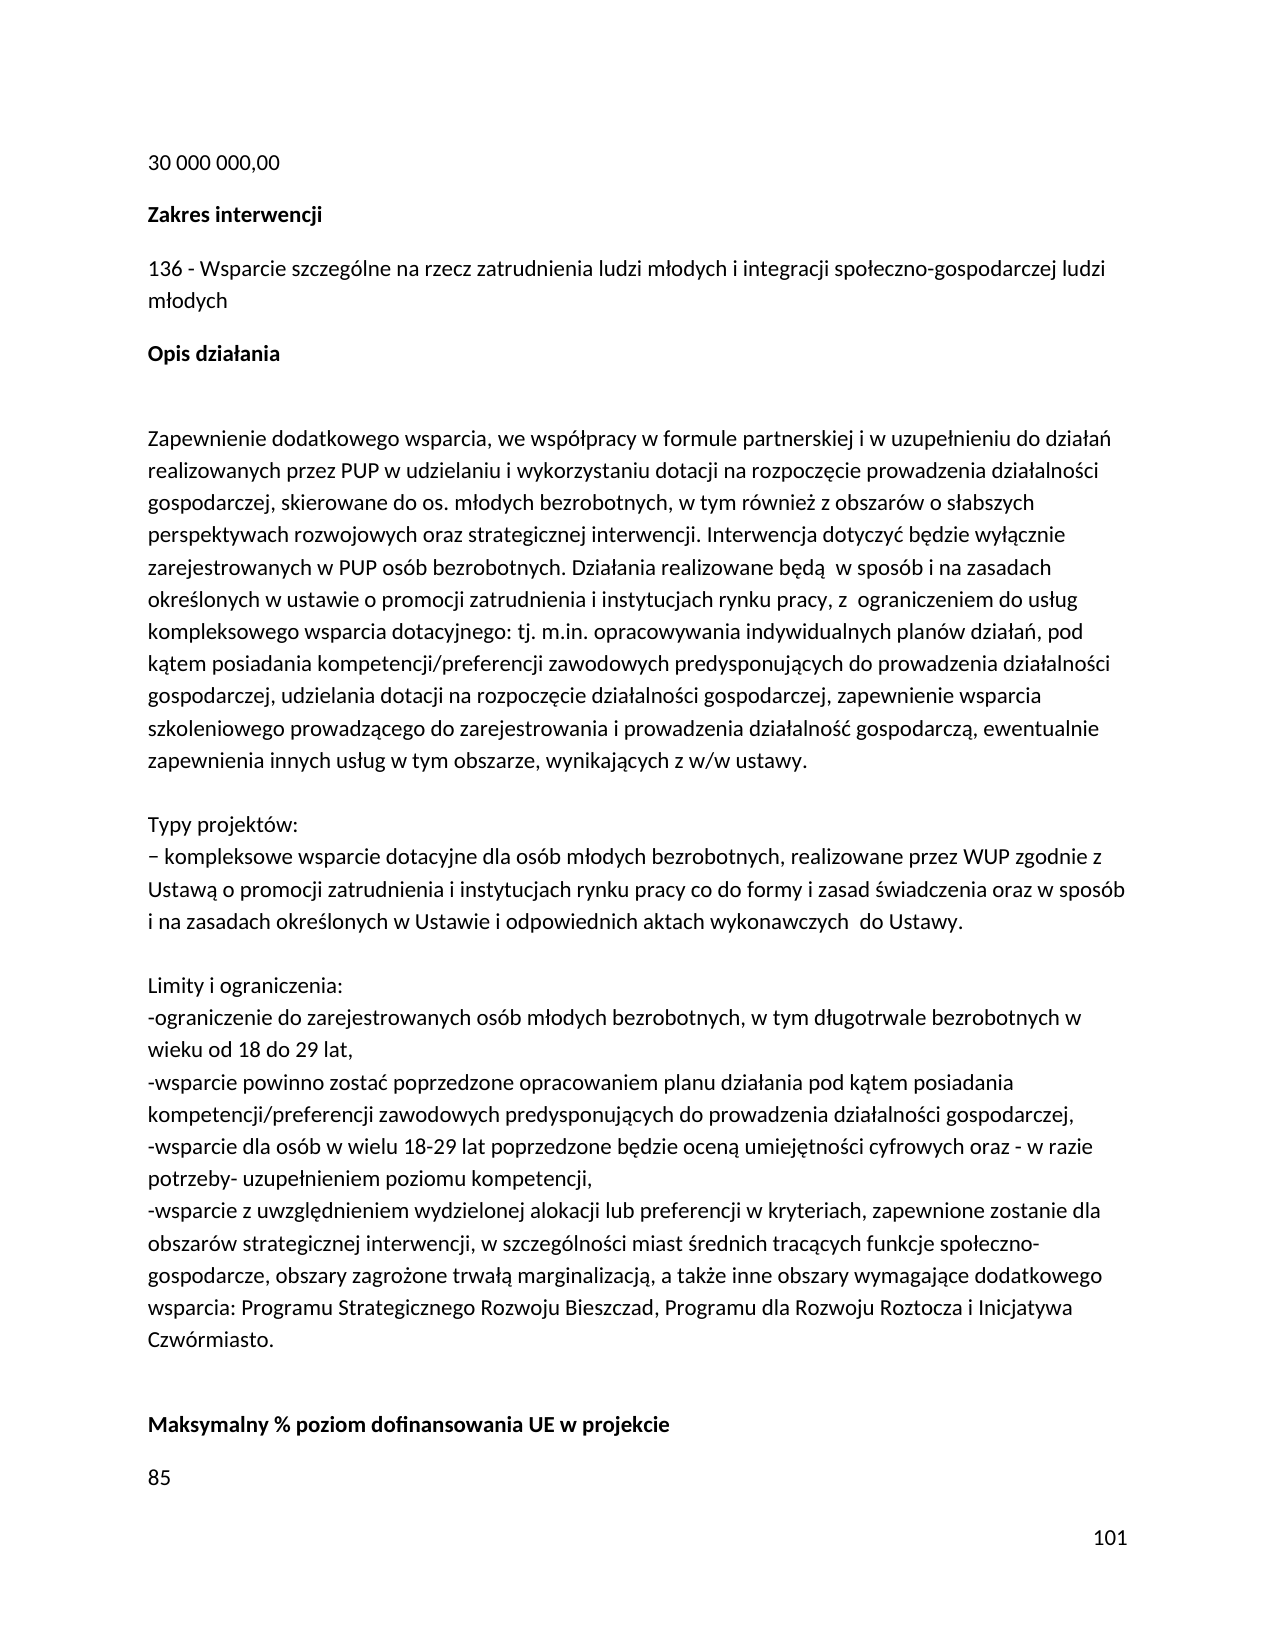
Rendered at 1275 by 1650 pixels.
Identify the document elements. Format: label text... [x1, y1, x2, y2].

text Opis działania [148, 339, 1127, 367]
text Zapewnienie dodatkowego wsparcia, we współpracy w formule partnerskiej i w uzupełnieniu do działań realizowanych przez PUP w udzielaniu i wykorzystaniu dotacji na rozpoczęcie prowadzenia działalności gospodarczej, skierowane do os. młodych bezrobotnych, w tym również z obszarów o słabszych perspektywach rozwojowych oraz strategicznej interwencji. Interwencja dotyczyć będzie wyłącznie zarejestrowanych w PUP osób bezrobotnych. Działania realizowane będą w sposób i na zasadach określonych w ustawie o promocji zatrudnienia i instytucjach rynku pracy, z ograniczeniem do usług kompleksowego wsparcia dotacyjnego: tj. m.in. opracowywania indywidualnych planów działań, pod kątem posiadania kompetencji/preferencji zawodowych predysponujących do prowadzenia działalności gospodarczej, udzielania dotacji na rozpoczęcie działalności gospodarczej, zapewnienie wsparcia szkoleniowego prowadzącego do zarejestrowania i prowadzenia działalność gospodarczą, ewentualnie zapewnienia innych usług w tym obszarze, wynikających z w/w ustawy. Typy projektów: − kompleksowe wsparcie dotacyjne dla osób młodych bezrobotnych, realizowane przez WUP zgodnie z Ustawą o promocji zatrudnienia i instytucjach rynku pracy co do formy i zasad świadczenia oraz w sposób i na zasadach określonych w Ustawie i odpowiednich aktach wykonawczych do Ustawy. Limity i ograniczenia: -ograniczenie do zarejestrowanych osób młodych bezrobotnych, w tym długotrwale bezrobotnych w wieku od 18 do 29 lat, -wsparcie powinno zostać poprzedzone opracowaniem planu działania pod kątem posiadania kompetencji/preferencji zawodowych predysponujących do prowadzenia działalności gospodarczej, -wsparcie dla osób w wielu 18-29 lat poprzedzone będzie oceną umiejętności cyfrowych oraz - w razie potrzeby- uzupełnieniem poziomu kompetencji, -wsparcie z uwzględnieniem wydzielonej alokacji lub preferencji w kryteriach, zapewnione zostanie dla obszarów strategicznej interwencji, w szczególności miast średnich tracących funkcje społeczno-gospodarcze, obszary zagrożone trwałą marginalizacją, a także inne obszary wymagające dodatkowego wsparcia: Programu Strategicznego Rozwoju Bieszczad, Programu dla Rozwoju Roztocza i Inicjatywa Czwórmiasto. [148, 392, 1127, 1386]
text 136 - Wsparcie szczególne na rzecz zatrudnienia ludzi młodych i integracji społeczno-gospodarczej ludzi młodych [148, 254, 1127, 314]
text Maksymalny % poziom dofinansowania UE w projekcie [148, 1411, 1127, 1438]
text 30 000 000,00 [148, 148, 1127, 176]
text 85 [148, 1463, 1127, 1492]
text Zakres interwencji [148, 201, 1127, 229]
